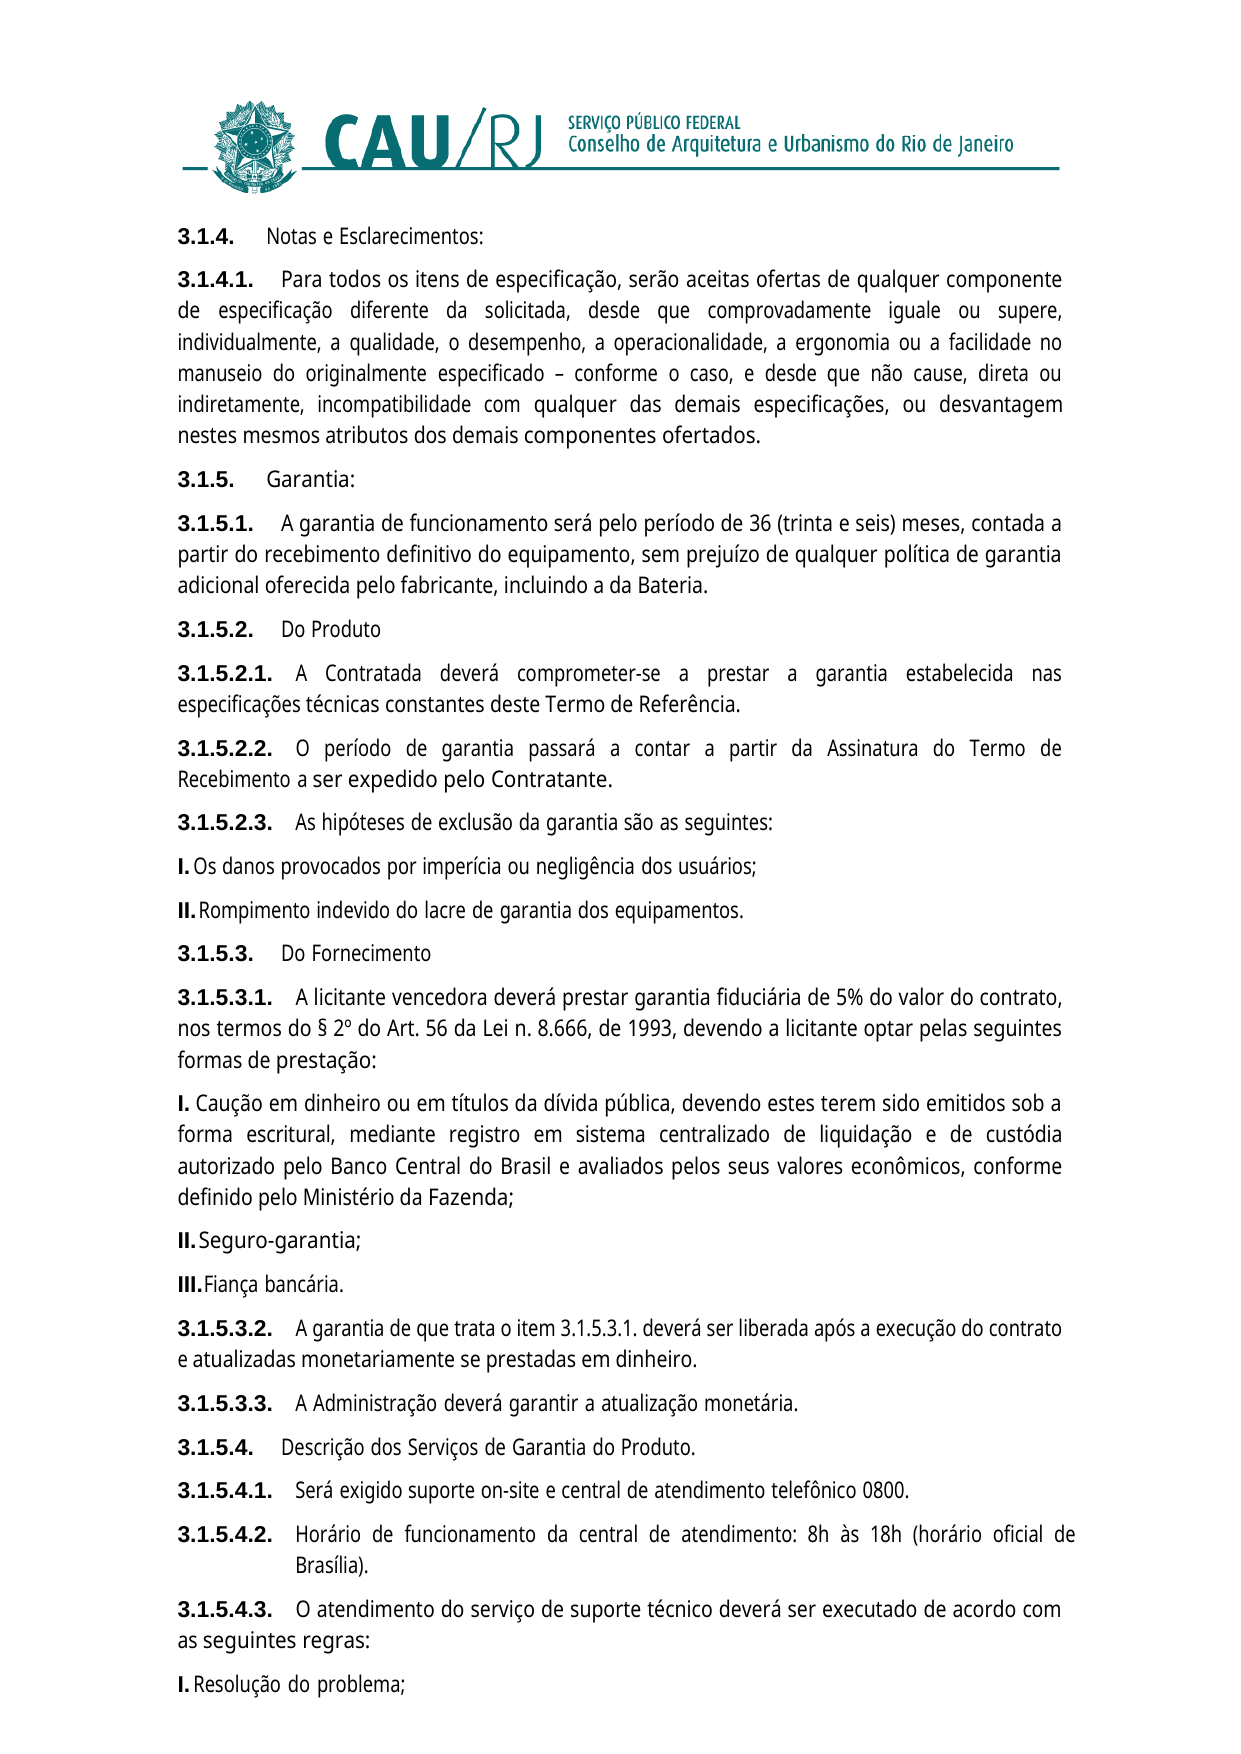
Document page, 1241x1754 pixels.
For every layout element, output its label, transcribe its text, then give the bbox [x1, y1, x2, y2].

list Resolução do problema; [177, 1668, 1076, 1699]
list A garantia de funcionamento será pelo período de 36 (trinta e seis) meses, contada a partir do recebimento definitivo do equipamento, sem prejuízo de qualquer política de garantia adicional oferecida pelo fabricante, incluindo a da Bateria. [177, 507, 1063, 600]
list A Contratada deverá comprometer-se a prestar a garantia estabelecida nas especificações técnicas constantes deste Termo de Referência. [177, 656, 1063, 719]
list Para todos os itens de especificação, serão aceitas ofertas de qualquer componente de especificação diferente da solicitada, desde que comprovadamente iguale ou supere, individualmente, a qualidade, o desempenho, a operacionalidade, a ergonomia ou a facilidade no manuseio do originalmente especificado – conforme o caso, e desde que não cause, direta ou indiretamente, incompatibilidade com qualquer das demais especificações, ou desvantagem nestes mesmos atributos dos demais componentes ofertados. [177, 263, 1063, 451]
list Do Produto [177, 613, 1076, 644]
list O período de garantia passará a contar a partir da Assinatura do Termo de Recebimento a ser expedido pelo Contratante. [177, 731, 1063, 794]
list As hipóteses de exclusão da garantia são as seguintes: [177, 806, 1076, 837]
list Seguro-garantia; [177, 1224, 1076, 1256]
list Os danos provocados por imperícia ou negligência dos usuários; [177, 850, 1076, 881]
list A licitante vencedora deverá prestar garantia fiduciária de 5% do valor do contrato, nos termos do § 2º do Art. 56 da Lei n. 8.666, de 1993, devendo a licitante optar pelas seguintes formas de prestação: [177, 981, 1063, 1075]
list Fiança bancária. [177, 1268, 1076, 1299]
list Será exigido suporte on-site e central de atendimento telefônico 0800. [177, 1474, 1076, 1505]
list Horário de funcionamento da central de atendimento: 8h às 18h (horário oficial de Brasília). [177, 1518, 1076, 1580]
list Garantia: [177, 463, 1076, 494]
list A Administração deverá garantir a atualização monetária. [177, 1387, 1076, 1418]
list Do Fornecimento [177, 937, 1076, 968]
list Descrição dos Serviços de Garantia do Produto. [177, 1431, 1076, 1462]
list A garantia de que trata o item 3.1.5.3.1. deverá ser liberada após a execução do contrato e atualizadas monetariamente se prestadas em dinheiro. [177, 1312, 1063, 1374]
list Notas e Esclarecimentos: [177, 219, 1076, 251]
list Rompimento indevido do lacre de garantia dos equipamentos. [177, 894, 1076, 925]
picture [182, 101, 1060, 194]
list Caução em dinheiro ou em títulos da dívida pública, devendo estes terem sido emitidos sob a forma escritural, mediante registro em sistema centralizado de liquidação e de custódia autorizado pelo Banco Central do Brasil e avaliados pelos seus valores econômicos, conforme definido pelo Ministério da Fazenda; [177, 1087, 1063, 1212]
list O atendimento do serviço de suporte técnico deverá ser executado de acordo com as seguintes regras: [177, 1593, 1062, 1655]
